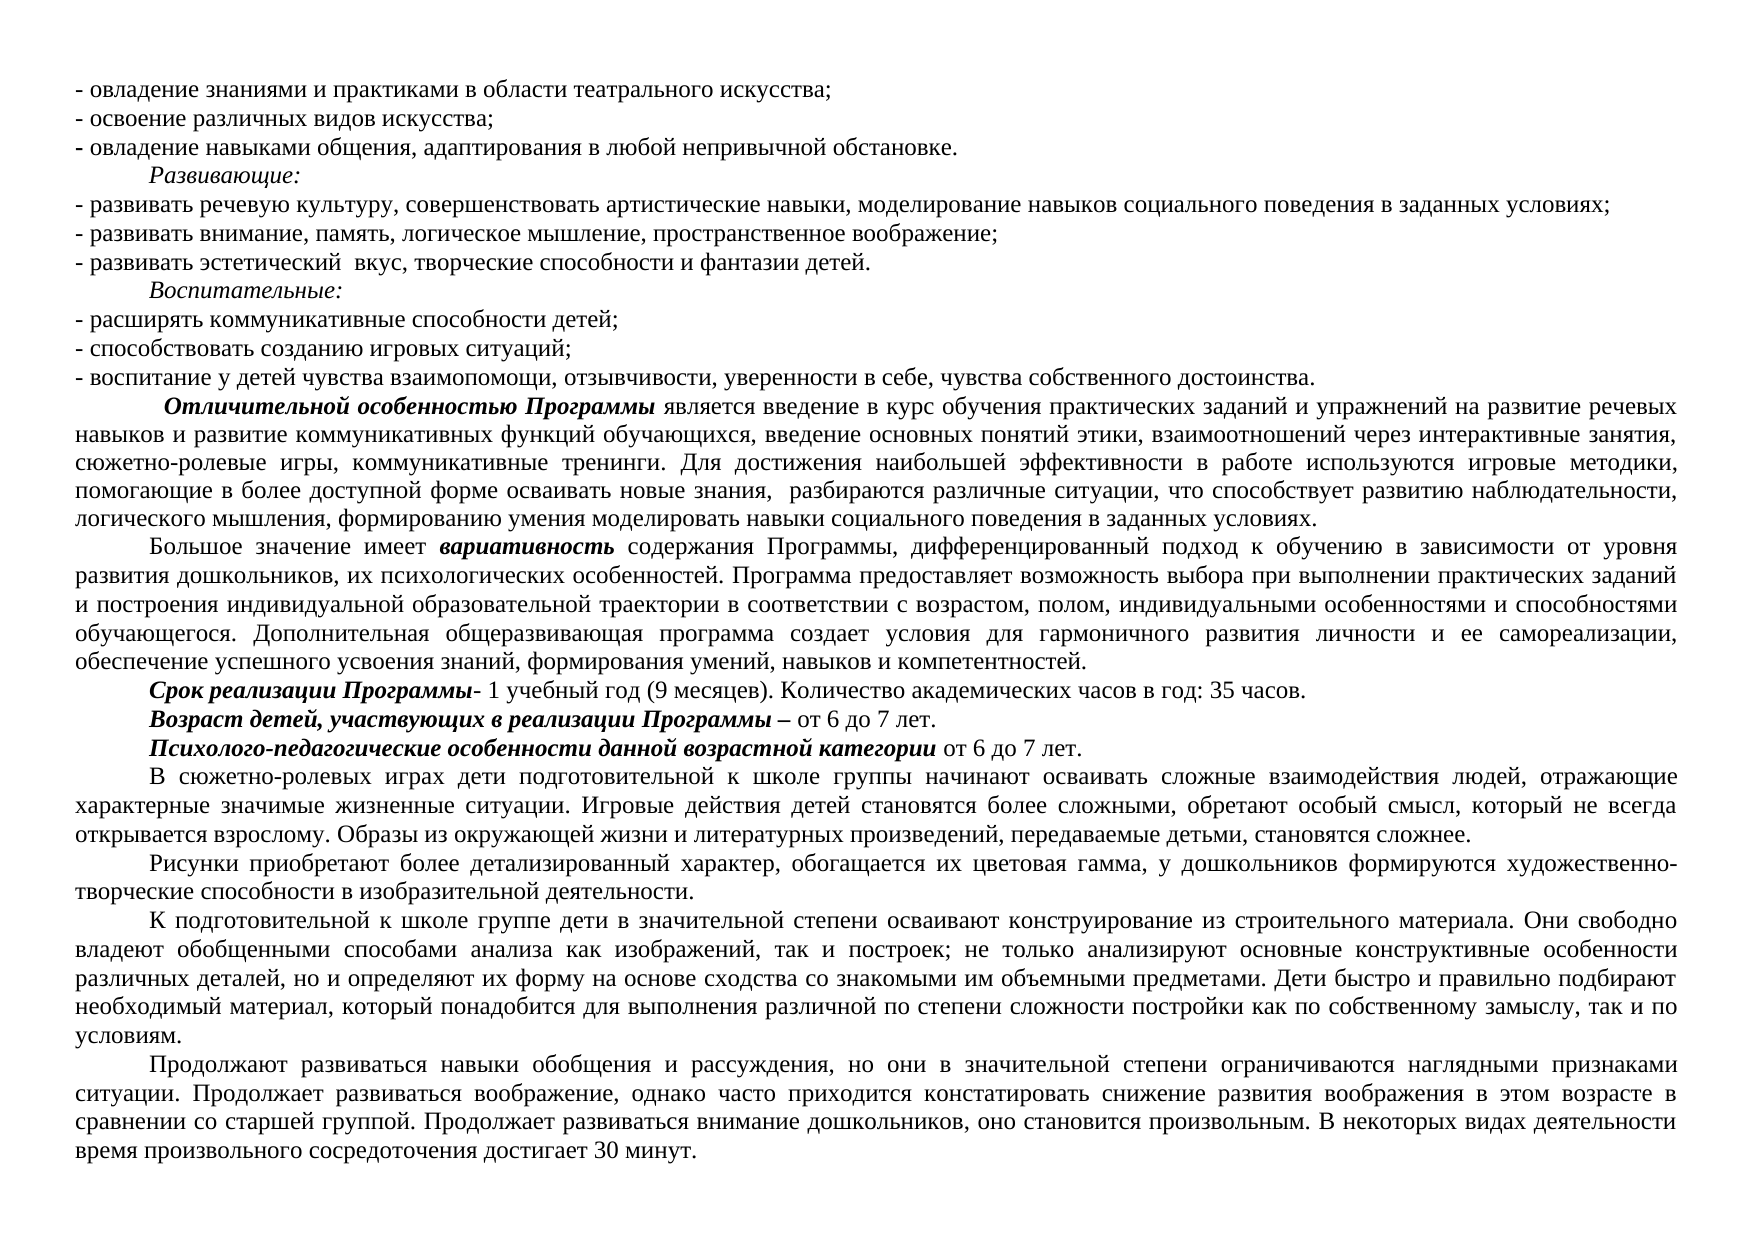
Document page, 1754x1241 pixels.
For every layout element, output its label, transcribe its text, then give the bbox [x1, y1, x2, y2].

text - развивать эстетический вкус, творческие способности и фантазии детей. [75, 247, 1679, 275]
text - воспитание у детей чувства взаимопомощи, отзывчивости, уверенности в себе, чувства собственного достоинства. [75, 362, 1679, 390]
text Возраст детей, участвующих в реализации Программы – от 6 до 7 лет. [75, 704, 1679, 733]
text Развивающие: [75, 160, 1679, 189]
text В сюжетно-ролевых играх дети подготовительной к школе группы начинают осваивать сложные взаимодействия людей, отражающие характерные значимые жизненные ситуации. Игровые действия детей становятся более сложными, обретают особый смысл, который не всегда открывается взрослому. Образы из окружающей жизни и литературных произведений, передаваемые детьми, становятся сложнее. [75, 761, 1679, 848]
text - расширять коммуникативные способности детей; [75, 304, 1679, 333]
text Большое значение имеет вариативность содержания Программы, дифференцированный подход к обучению в зависимости от уровня развития дошкольников, их психологических особенностей. Программа предоставляет возможность выбора при выполнении практических заданий и построения индивидуальной образовательной траектории в соответствии с возрастом, полом, индивидуальными особенностями и способностями обучающегося. Дополнительная общеразвивающая программа создает условия для гармоничного развития личности и ее самореализации, обеспечение успешного усвоения знаний, формирования умений, навыков и компетентностей. [75, 531, 1679, 675]
text - способствовать созданию игровых ситуаций; [75, 333, 1679, 362]
text Срок реализации Программы- 1 учебный год (9 месяцев). Количество академических часов в год: 35 часов. [75, 675, 1679, 704]
text - развивать речевую культуру, совершенствовать артистические навыки, моделирование навыков социального поведения в заданных условиях; [75, 189, 1679, 218]
text К подготовительной к школе группе дети в значительной степени осваивают конструирование из строительного материала. Они свободно владеют обобщенными способами анализа как изображений, так и построек; не только анализируют основные конструктивные особенности различных деталей, но и определяют их форму на основе сходства со знакомыми им объемными предметами. Дети быстро и правильно подбирают необходимый материал, который понадобится для выполнения различной по степени сложности постройки как по собственному замыслу, так и по условиям. [75, 905, 1679, 1049]
text - освоение различных видов искусства; [75, 103, 1679, 132]
text - овладение знаниями и практиками в области театрального искусства; [75, 75, 1585, 103]
text Отличительной особенностью Программы является введение в курс обучения практических заданий и упражнений на развитие речевых навыков и развитие коммуникативных функций обучающихся, введение основных понятий этики, взаимоотношений через интерактивные занятия, сюжетно-ролевые игры, коммуникативные тренинги. Для достижения наибольшей эффективности в работе используются игровые методики, помогающие в более доступной форме осваивать новые знания, разбираются различные ситуации, что способствует развитию наблюдательности, логического мышления, формированию умения моделировать навыки социального поведения в заданных условиях. [75, 392, 1679, 531]
text Воспитательные: [75, 275, 1679, 304]
text Рисунки приобретают более детализированный характер, обогащается их цветовая гамма, у дошкольников формируются художественно-творческие способности в изобразительной деятельности. [75, 848, 1679, 905]
text Продолжают развиваться навыки обобщения и рассуждения, но они в значительной степени ограничиваются наглядными признаками ситуации. Продолжает развиваться воображение, однако часто приходится констатировать снижение развития воображения в этом возрасте в сравнении со старшей группой. Продолжает развиваться внимание дошкольников, оно становится произвольным. В некоторых видах деятельности время произвольного сосредоточения достигает 30 минут. [75, 1049, 1679, 1164]
text - овладение навыками общения, адаптирования в любой непривычной обстановке. [75, 132, 1679, 160]
text Психолого-педагогические особенности данной возрастной категории от 6 до 7 лет. [75, 733, 1679, 761]
text - развивать внимание, память, логическое мышление, пространственное воображение; [75, 218, 1679, 247]
